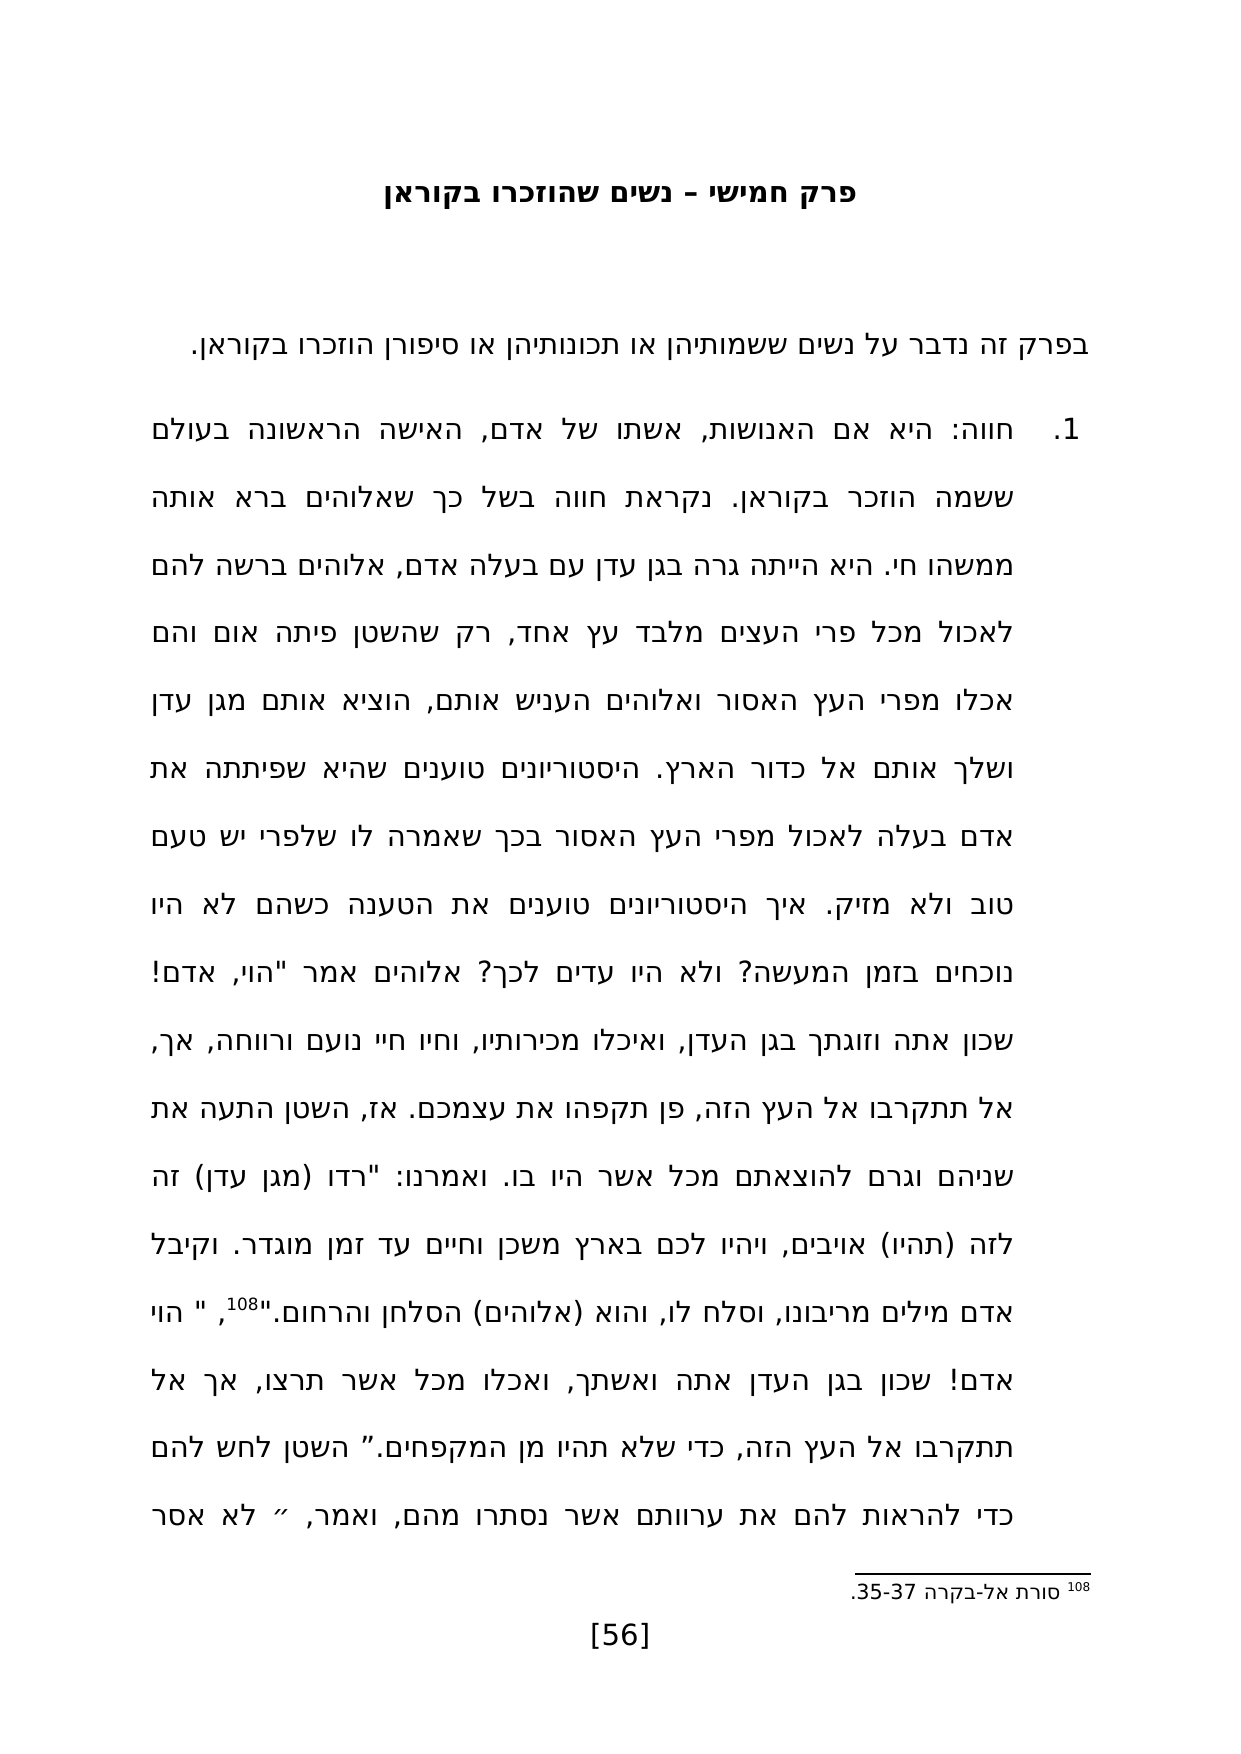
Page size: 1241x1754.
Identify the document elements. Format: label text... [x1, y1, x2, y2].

subtitle פרק חמישי – נשים שהוזכרו בקוראן [150, 175, 1090, 209]
text בפרק זה נדבר על נשים ששמותיהן או תכונותיהן או סיפורן הוזכרו בקוראן. [150, 327, 1090, 361]
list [150, 412, 1053, 1533]
